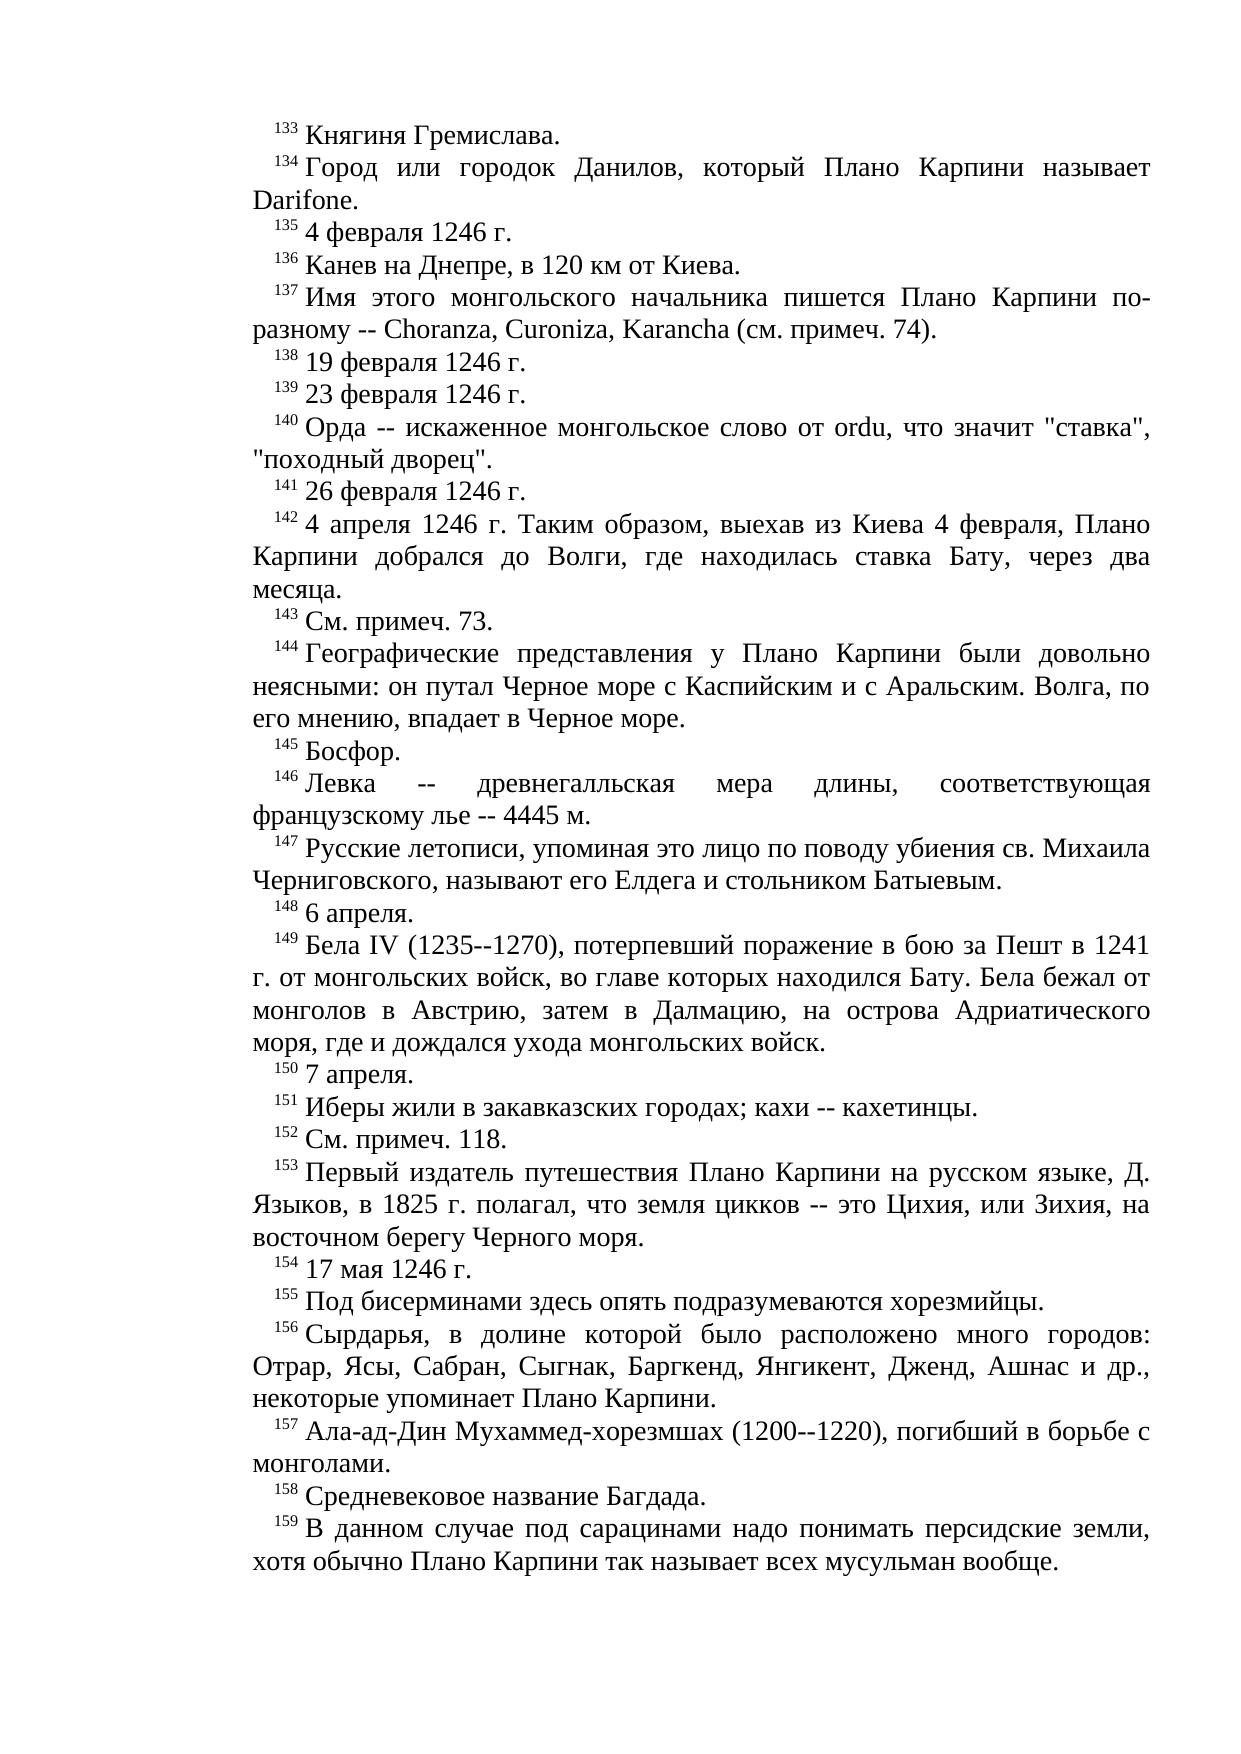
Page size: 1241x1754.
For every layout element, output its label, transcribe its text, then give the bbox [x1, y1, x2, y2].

text 137 Имя этого монгольского начальника пишется Плано Карпини по-разному -- Choranza, Curoniza, Karancha (см. примеч. 74). [252, 280, 1152, 345]
text 145 Босфор. [252, 734, 1152, 766]
text 153 Первый издатель путешествия Плано Карпини на русском языке, Д. Языков, в 1825 г. полагал, что земля цикков -- это Цихия, или Зихия, на восточном берегу Черного моря. [252, 1155, 1152, 1252]
text 139 23 февраля 1246 г. [252, 377, 1152, 410]
text 135 4 февраля 1246 г. [252, 215, 1152, 248]
text 144 Географические представления у Плано Карпини были довольно неясными: он путал Черное море с Каспийским и с Аральским. Волга, по его мнению, впадает в Черное море. [252, 636, 1152, 734]
text 155 Под бисерминами здесь опять подразумеваются хорезмийцы. [252, 1284, 1152, 1317]
text 134 Город или городок Данилов, который Плано Карпини называет Darifone. [252, 151, 1152, 215]
text 152 См. примеч. 118. [252, 1122, 1152, 1155]
text 140 Орда -- искаженное монгольское слово от ordu, что значит "ставка", "походный дворец". [252, 410, 1152, 474]
text 142 4 апреля 1246 г. Таким образом, выехав из Киева 4 февраля, Плано Карпини добрался до Волги, где находилась ставка Бату, через два месяца. [252, 507, 1152, 604]
text 147 Русские летописи, упоминая это лицо по поводу убиения св. Михаила Черниговского, называют его Елдега и стольником Батыевым. [252, 831, 1152, 896]
text 156 Сырдарья, в долине которой было расположено много городов: Отрар, Ясы, Сабран, Сыгнак, Баргкенд, Янгикент, Дженд, Ашнас и др., некоторые упоминает Плано Карпини. [252, 1317, 1152, 1414]
text 146 Левка -- древнегалльская мера длины, соответствующая французскому лье -- 4445 м. [252, 766, 1152, 831]
text 158 Средневековое название Багдада. [252, 1479, 1152, 1511]
text 150 7 апреля. [252, 1058, 1152, 1090]
text 148 6 апреля. [252, 896, 1152, 928]
text 138 19 февраля 1246 г. [252, 345, 1152, 377]
text 151 Иберы жили в закавказских городах; кахи -- кахетинцы. [252, 1090, 1152, 1122]
text 133 Княгиня Гремислава. [252, 118, 1152, 151]
text 143 См. примеч. 73. [252, 604, 1152, 636]
text 159 В данном случае под сарацинами надо понимать персидские земли, хотя обычно Плано Карпини так называет всех мусульман вообще. [252, 1511, 1152, 1576]
text 141 26 февраля 1246 г. [252, 474, 1152, 507]
text 154 17 мая 1246 г. [252, 1252, 1152, 1284]
text 136 Канев на Днепре, в 120 км от Киева. [252, 248, 1152, 280]
text 157 Ала-ад-Дин Мухаммед-хорезмшах (1200--1220), погибший в борьбе с монголами. [252, 1414, 1152, 1479]
text 149 Бела IV (1235--1270), потерпевший поражение в бою за Пешт в 1241 г. от монгольских войск, во главе которых находился Бату. Бела бежал от монголов в Австрию, затем в Далмацию, на острова Адриатического моря, где и дождался ухода монгольских войск. [252, 928, 1152, 1058]
